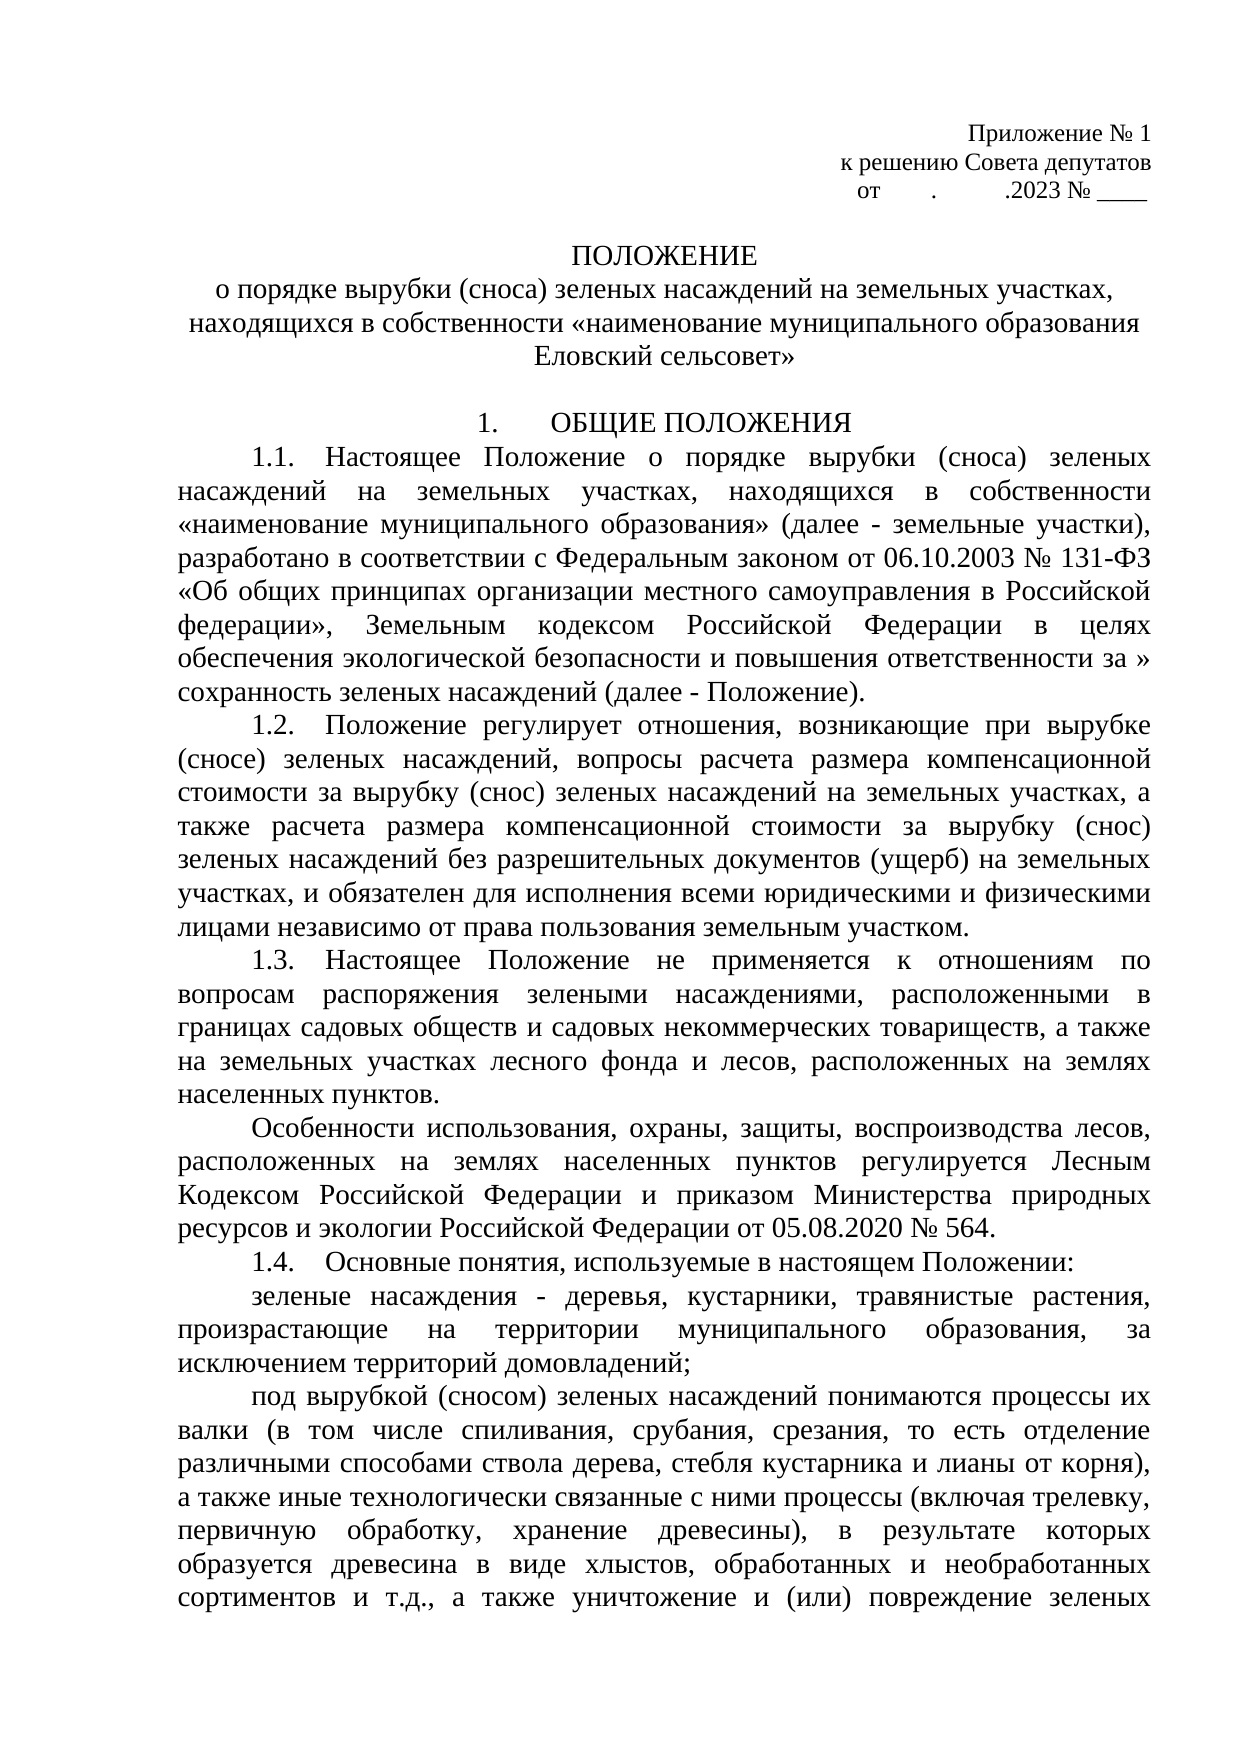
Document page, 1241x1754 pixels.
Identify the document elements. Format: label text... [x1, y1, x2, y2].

text о порядке вырубки (сноса) зеленых насаждений на земельных участках, находящихся в собственности «наименование муниципального образования Еловский сельсовет» [177, 271, 1152, 372]
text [177, 1378, 1152, 1613]
text зеленые насаждения - деревья, кустарники, травянистые растения, произрастающие на территории муниципального образования, за исключением территорий домовладений; [177, 1278, 1152, 1378]
text 1.3. Настоящее Положение не применяется к отношениям по вопросам распоряжения зелеными насаждениями, расположенными в границах садовых обществ и садовых некоммерческих товариществ, а также на земельных участках лесного фонда и лесов, расположенных на землях населенных пунктов. [177, 942, 1152, 1110]
text ПОЛОЖЕНИЕ [177, 238, 1152, 271]
text от . .2023 № ____ [177, 176, 1152, 204]
text к решению Совета депутатов [177, 147, 1152, 176]
text Приложение № 1 [177, 118, 1152, 147]
text 1.1. Настоящее Положение о порядке вырубки (сноса) зеленых насаждений на земельных участках, находящихся в собственности «наименование муниципального образования» (далее - земельные участки), разработано в соответствии с Федеральным законом от 06.10.2003 № 131-ФЗ «Об общих принципах организации местного самоуправления в Российской федерации», Земельным кодексом Российской Федерации в целях обеспечения экологической безопасности и повышения ответственности за » сохранность зеленых насаждений (далее - Положение). [177, 439, 1152, 707]
text 1. ОБЩИЕ ПОЛОЖЕНИЯ [177, 406, 1152, 439]
text 1.4. Основные понятия, используемые в настоящем Положении: [177, 1244, 1152, 1278]
text Особенности использования, охраны, защиты, воспроизводства лесов, расположенных на землях населенных пунктов регулируется Лесным Кодексом Российской Федерации и приказом Министерства природных ресурсов и экологии Российской Федерации от 05.08.2020 № 564. [177, 1110, 1152, 1244]
text 1.2. Положение регулирует отношения, возникающие при вырубке (сносе) зеленых насаждений, вопросы расчета размера компенсационной стоимости за вырубку (снос) зеленых насаждений на земельных участках, а также расчета размера компенсационной стоимости за вырубку (снос) зеленых насаждений без разрешительных документов (ущерб) на земельных участках, и обязателен для исполнения всеми юридическими и физическими лицами независимо от права пользования земельным участком. [177, 707, 1152, 942]
